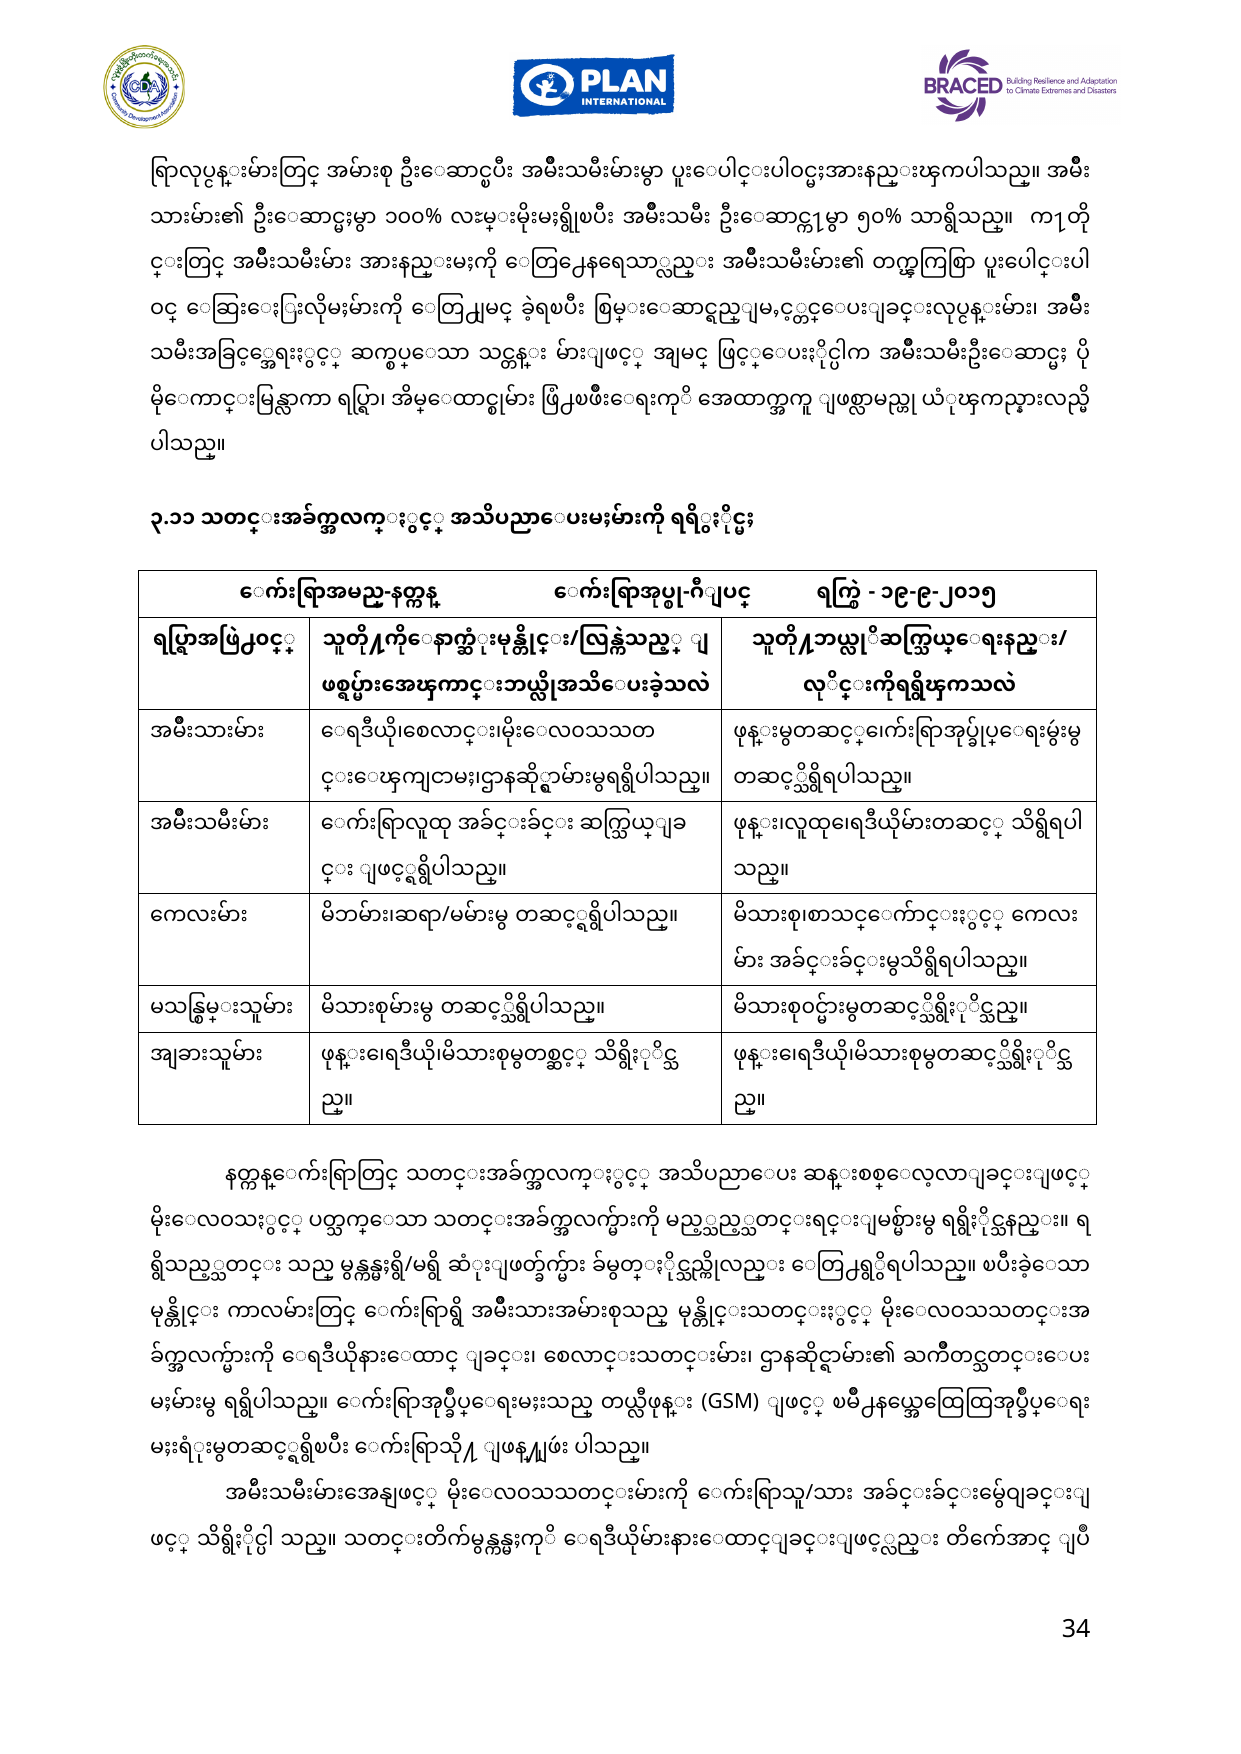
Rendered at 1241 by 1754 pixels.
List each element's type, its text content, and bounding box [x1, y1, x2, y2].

table_cell သူတို႔ကိုေနာက္ဆံုးမုန္တိုင္း/လြန္ကဲသည့္ ျဖစ္ရပ္မ်ားအေၾကာင္းဘယ္လိုအသိေပးခဲ့သလဲ [310, 618, 721, 709]
table_cell မိသားစု၀င္မ်ားမွတဆင့္သိရွိႏုိင္သည္။ [722, 986, 1096, 1032]
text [150, 1472, 1090, 1563]
table_cell ကေလးမ်ား [139, 894, 309, 985]
text ၃.၁၁ သတင္းအခ်က္အလက္ႏွင့္ အသိပညာေပးမႈမ်ားကို ရရိွႏိုင္မႈ [150, 497, 1090, 543]
table_cell အမ်ိဳးသမီးမ်ား [139, 802, 309, 893]
table_header ေက်းရြာအမည္-နတ္ကန္ ေက်းရြာအုပ္စု-ဂ်ီျပင္ ရက္စြဲ - ၁၉-၉-၂၀၁၅ [139, 571, 1096, 617]
table_cell ရပ္ရြာအဖြဲ႕၀င္္ [139, 618, 309, 709]
table_cell ဖုန္း၊ေရဒီယို၊မိသားစုမွတစ္ဆင့္ သိရွိႏုိင္သည္။ [310, 1033, 721, 1124]
picture [509, 52, 678, 120]
table_cell မသန္စြမ္းသူမ်ား [139, 986, 309, 1032]
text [150, 150, 1090, 469]
table_cell ဖုန္းမွတဆင့္၊ေက်းရြာအုပ္ခ်ုပ္ေရးမွဴးမွ တဆင့္သိရွိရပါသည္။ [722, 710, 1096, 801]
table_cell ေရဒီယို၊စေလာင္း၊မိုးေလ၀သသတင္းေၾကျငာမႈ၊ဌာနဆို္င္ရာမ်ားမွရရွိပါသည္။ [310, 710, 721, 801]
table_cell ဖုန္း၊ေရဒီယို၊မိသားစုမွတဆင့္သိရွိႏုိင္သည္။ [722, 1033, 1096, 1124]
table_cell ေက်းရြာလူထု အခ်င္းခ်င္း ဆက္သြယ္ျခင္း ျဖင့္ရရွိပါသည္။ [310, 802, 721, 893]
picture [103, 45, 185, 129]
text နတ္ကန္ေက်းရြာတြင္ သတင္းအခ်က္အလက္ႏွင့္ အသိပညာေပး ဆန္းစစ္ေလ့လာျခင္းျဖင့္ မိုးေလဝသႏွင့္ ပတ္သက္ေသာ သတင္းအခ်က္အလက္မ်ားကို မည့္သည့္သတင္းရင္းျမစ္မ်ားမွ ရရွိႏိုင္သနည္း။ ရရွိသည့္သတင္း သည္ မွန္ကန္မႈရွိ/မရွိ ဆံုးျဖတ္ခ်က္မ်ား ခ်မွတ္ႏိုင္သည္ကိုလည္း ေတြ႕ရွွိရပါသည္။ ၿပီးခဲ့ေသာမုန္တိုင္း ကာလမ်ားတြင္ ေက်းရြာရွိ အမ်ိဳးသားအမ်ားစုသည္ မုန္တိုင္းသတင္းႏွင့္ မိုးေလဝသသတင္းအခ်က္အလက္မ်ားကို ေရဒီယိုနားေထာင္ ျခင္း၊ စေလာင္းသတင္းမ်ား၊ ဌာနဆိုင္ရာမ်ား၏ ႀကိဳတင္သတင္းေပးမႈမ်ားမွ ရရွိပါသည္။ ေက်းရြာအုပ္ခ်ဳပ္ေရးမႈးသည္ တယ္လီဖုန္း (GSM) ျဖင့္ ၿမိဳ႕နယ္အေထြေထြအုပ္ခ်ဳပ္ေရးမႈးရံုးမွတဆင့္ရရွိၿပီး ေက်းရြာသို႔ ျဖန္႔ျဖဴး ပါသည္။ [150, 1153, 1090, 1472]
picture [920, 45, 1122, 125]
table_cell မိသားစု၊စာသင္ေက်ာင္းႏွင့္ ကေလးမ်ား အခ်င္းခ်င္းမွသိရွိရပါသည္။ [722, 894, 1096, 985]
table_cell မိဘမ်ား၊ဆရာ/မမ်ားမွ တဆင့္ရရွိပါသည္။ [310, 894, 721, 985]
table_cell မိသားစုမ်ားမွ တဆင့္သိရွိပါသည္။ [310, 986, 721, 1032]
table_cell ဖုန္း၊လူထု၊ေရဒီယိုမ်ားတဆင့္ သိရွိရပါသည္။ [722, 802, 1096, 893]
table_cell အမ်ိဳးသားမ်ား [139, 710, 309, 801]
table_cell သူတို႔ဘယ္လုိဆက္သြယ္ေရးနည္း/ လုိင္းကိုရရွိၾကသလဲ [722, 618, 1096, 709]
table_cell အျခားသူမ်ား [139, 1033, 309, 1124]
